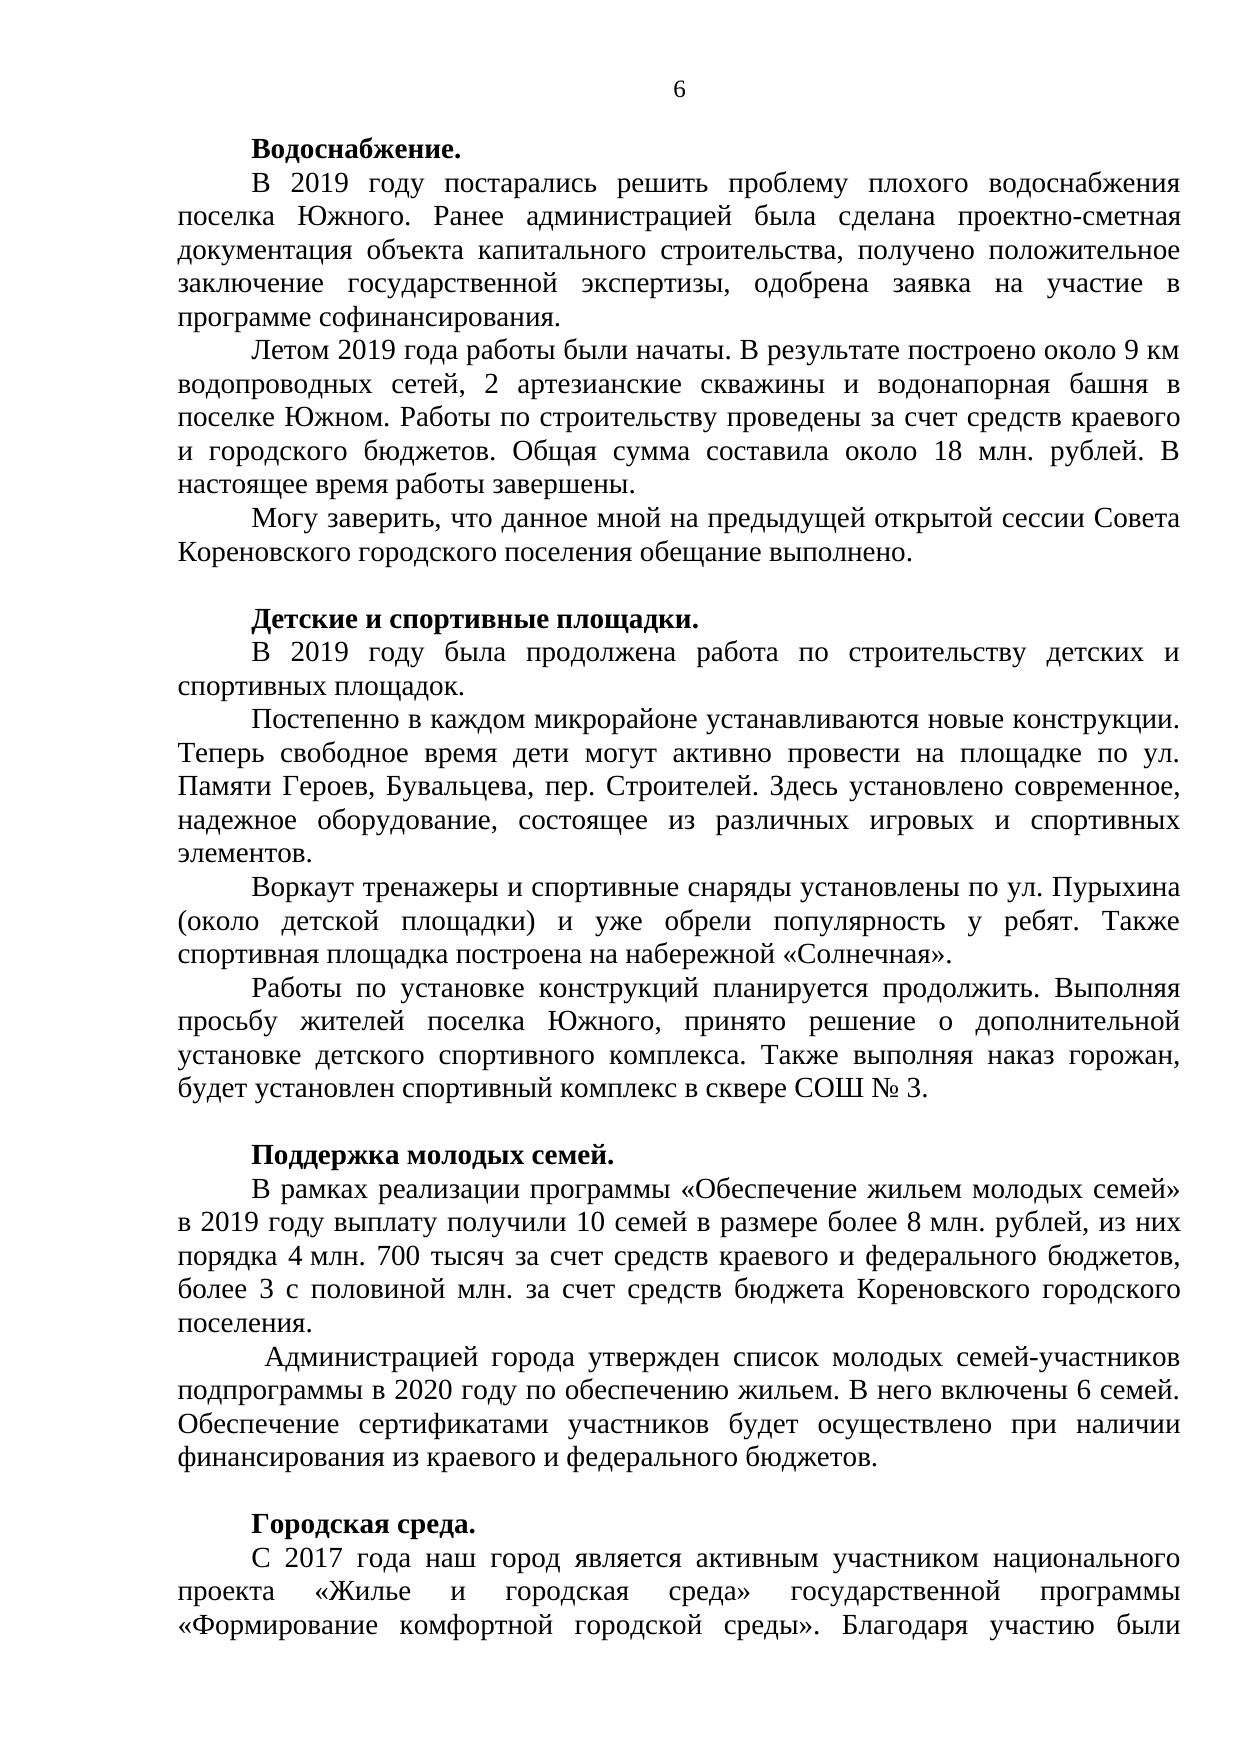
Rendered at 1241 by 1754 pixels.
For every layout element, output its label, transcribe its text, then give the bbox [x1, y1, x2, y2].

text Поддержка молодых семей. [177, 1137, 1181, 1171]
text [177, 1540, 1181, 1641]
text В 2019 году постарались решить проблему плохого водоснабжения поселка Южного. Ранее администрацией была сделана проектно-сметная документация объекта капитального строительства, получено положительное заключение государственной экспертизы, одобрена заявка на участие в программе софинансирования. [177, 165, 1181, 332]
text Воркаут тренажеры и спортивные снаряды установлены по ул. Пурыхина (около детской площадки) и уже обрели популярность у ребят. Также спортивная площадка построена на набережной «Солнечная». [177, 869, 1181, 970]
text Летом 2019 года работы были начаты. В результате построено около 9 км водопроводных сетей, 2 артезианские скважины и водонапорная башня в поселке Южном. Работы по строительству проведены за счет средств краевого и городского бюджетов. Общая сумма составила около 18 млн. рублей. В настоящее время работы завершены. [177, 332, 1181, 500]
text Могу заверить, что данное мной на предыдущей открытой сессии Совета Кореновского городского поселения обещание выполнено. [177, 500, 1181, 567]
text Постепенно в каждом микрорайоне устанавливаются новые конструкции. Теперь свободное время дети могут активно провести на площадке по ул. Памяти Героев, Бувальцева, пер. Строителей. Здесь установлено современное, надежное оборудование, состоящее из различных игровых и спортивных элементов. [177, 701, 1181, 869]
text В рамках реализации программы «Обеспечение жильем молодых семей» в 2019 году выплату получили 10 семей в размере более 8 млн. рублей, из них порядка 4 млн. 700 тысяч за счет средств краевого и федерального бюджетов, более 3 с половиной млн. за счет средств бюджета Кореновского городского поселения. [177, 1171, 1181, 1339]
text Городская среда. [177, 1506, 1181, 1540]
text В 2019 году была продолжена работа по строительству детских и спортивных площадок. [177, 634, 1181, 701]
text Администрацией города утвержден список молодых семей-участников подпрограммы в 2020 году по обеспечению жильем. В него включены 6 семей. Обеспечение сертификатами участников будет осуществлено при наличии финансирования из краевого и федерального бюджетов. [177, 1339, 1181, 1473]
text Работы по установке конструкций планируется продолжить. Выполняя просьбу жителей поселка Южного, принято решение о дополнительной установке детского спортивного комплекса. Также выполняя наказ горожан, будет установлен спортивный комплекс в сквере СОШ № 3. [177, 970, 1181, 1104]
text Детские и спортивные площадки. [177, 601, 1181, 634]
text Водоснабжение. [177, 131, 1181, 165]
